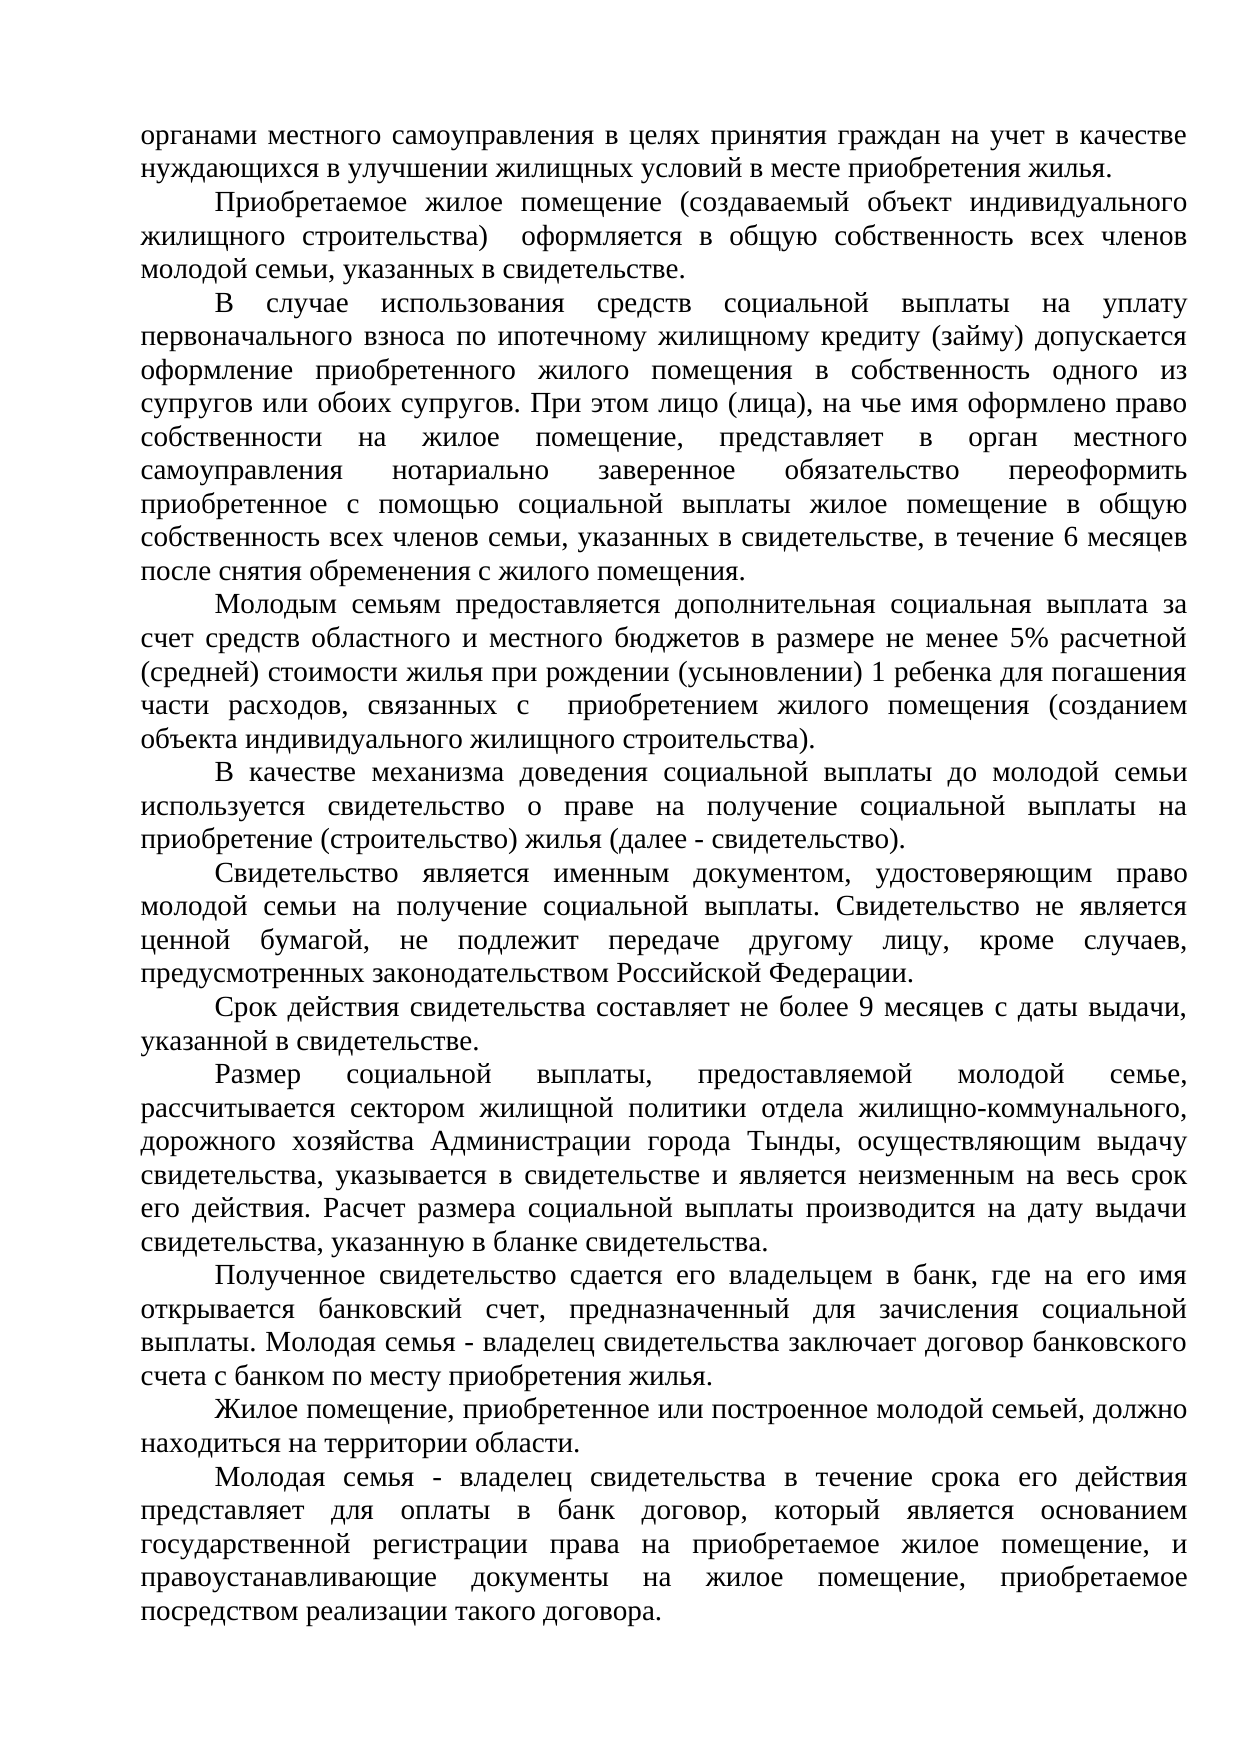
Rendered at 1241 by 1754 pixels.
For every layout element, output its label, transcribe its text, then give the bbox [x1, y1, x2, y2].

text Свидетельство является именным документом, удостоверяющим право молодой семьи на получение социальной выплаты. Свидетельство не является ценной бумагой, не подлежит передаче другому лицу, кроме случаев, предусмотренных законодательством Российской Федерации. [140, 855, 1188, 989]
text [140, 117, 1188, 184]
text Полученное свидетельство сдается его владельцем в банк, где на его имя открывается банковский счет, предназначенный для зачисления социальной выплаты. Молодая семья - владелец свидетельства заключает договор банковского счета с банком по месту приобретения жилья. [140, 1257, 1188, 1392]
text Срок действия свидетельства составляет не более 9 месяцев с даты выдачи, указанной в свидетельстве. [140, 989, 1188, 1056]
text В качестве механизма доведения социальной выплаты до молодой семьи используется свидетельство о праве на получение социальной выплаты на приобретение (строительство) жилья (далее - свидетельство). [140, 754, 1188, 855]
text Приобретаемое жилое помещение (создаваемый объект индивидуального жилищного строительства) оформляется в общую собственность всех членов молодой семьи, указанных в свидетельстве. [140, 184, 1188, 285]
text Молодым семьям предоставляется дополнительная социальная выплата за счет средств областного и местного бюджетов в размере не менее 5% расчетной (средней) стоимости жилья при рождении (усыновлении) 1 ребенка для погашения части расходов, связанных с приобретением жилого помещения (созданием объекта индивидуального жилищного строительства). [140, 587, 1188, 754]
text Молодая семья - владелец свидетельства в течение срока его действия представляет для оплаты в банк договор, который является основанием государственной регистрации права на приобретаемое жилое помещение, и правоустанавливающие документы на жилое помещение, приобретаемое посредством реализации такого договора. [140, 1459, 1188, 1626]
text Жилое помещение, приобретенное или построенное молодой семьей, должно находиться на территории области. [140, 1392, 1188, 1459]
text Размер социальной выплаты, предоставляемой молодой семье, рассчитывается сектором жилищной политики отдела жилищно-коммунального, дорожного хозяйства Администрации города Тынды, осуществляющим выдачу свидетельства, указывается в свидетельстве и является неизменным на весь срок его действия. Расчет размера социальной выплаты производится на дату выдачи свидетельства, указанную в бланке свидетельства. [140, 1056, 1188, 1257]
text В случае использования средств социальной выплаты на уплату первоначального взноса по ипотечному жилищному кредиту (займу) допускается оформление приобретенного жилого помещения в собственность одного из супругов или обоих супругов. При этом лицо (лица), на чье имя оформлено право собственности на жилое помещение, представляет в орган местного самоуправления нотариально заверенное обязательство переоформить приобретенное с помощью социальной выплаты жилое помещение в общую собственность всех членов семьи, указанных в свидетельстве, в течение 6 месяцев после снятия обременения с жилого помещения. [140, 285, 1188, 587]
